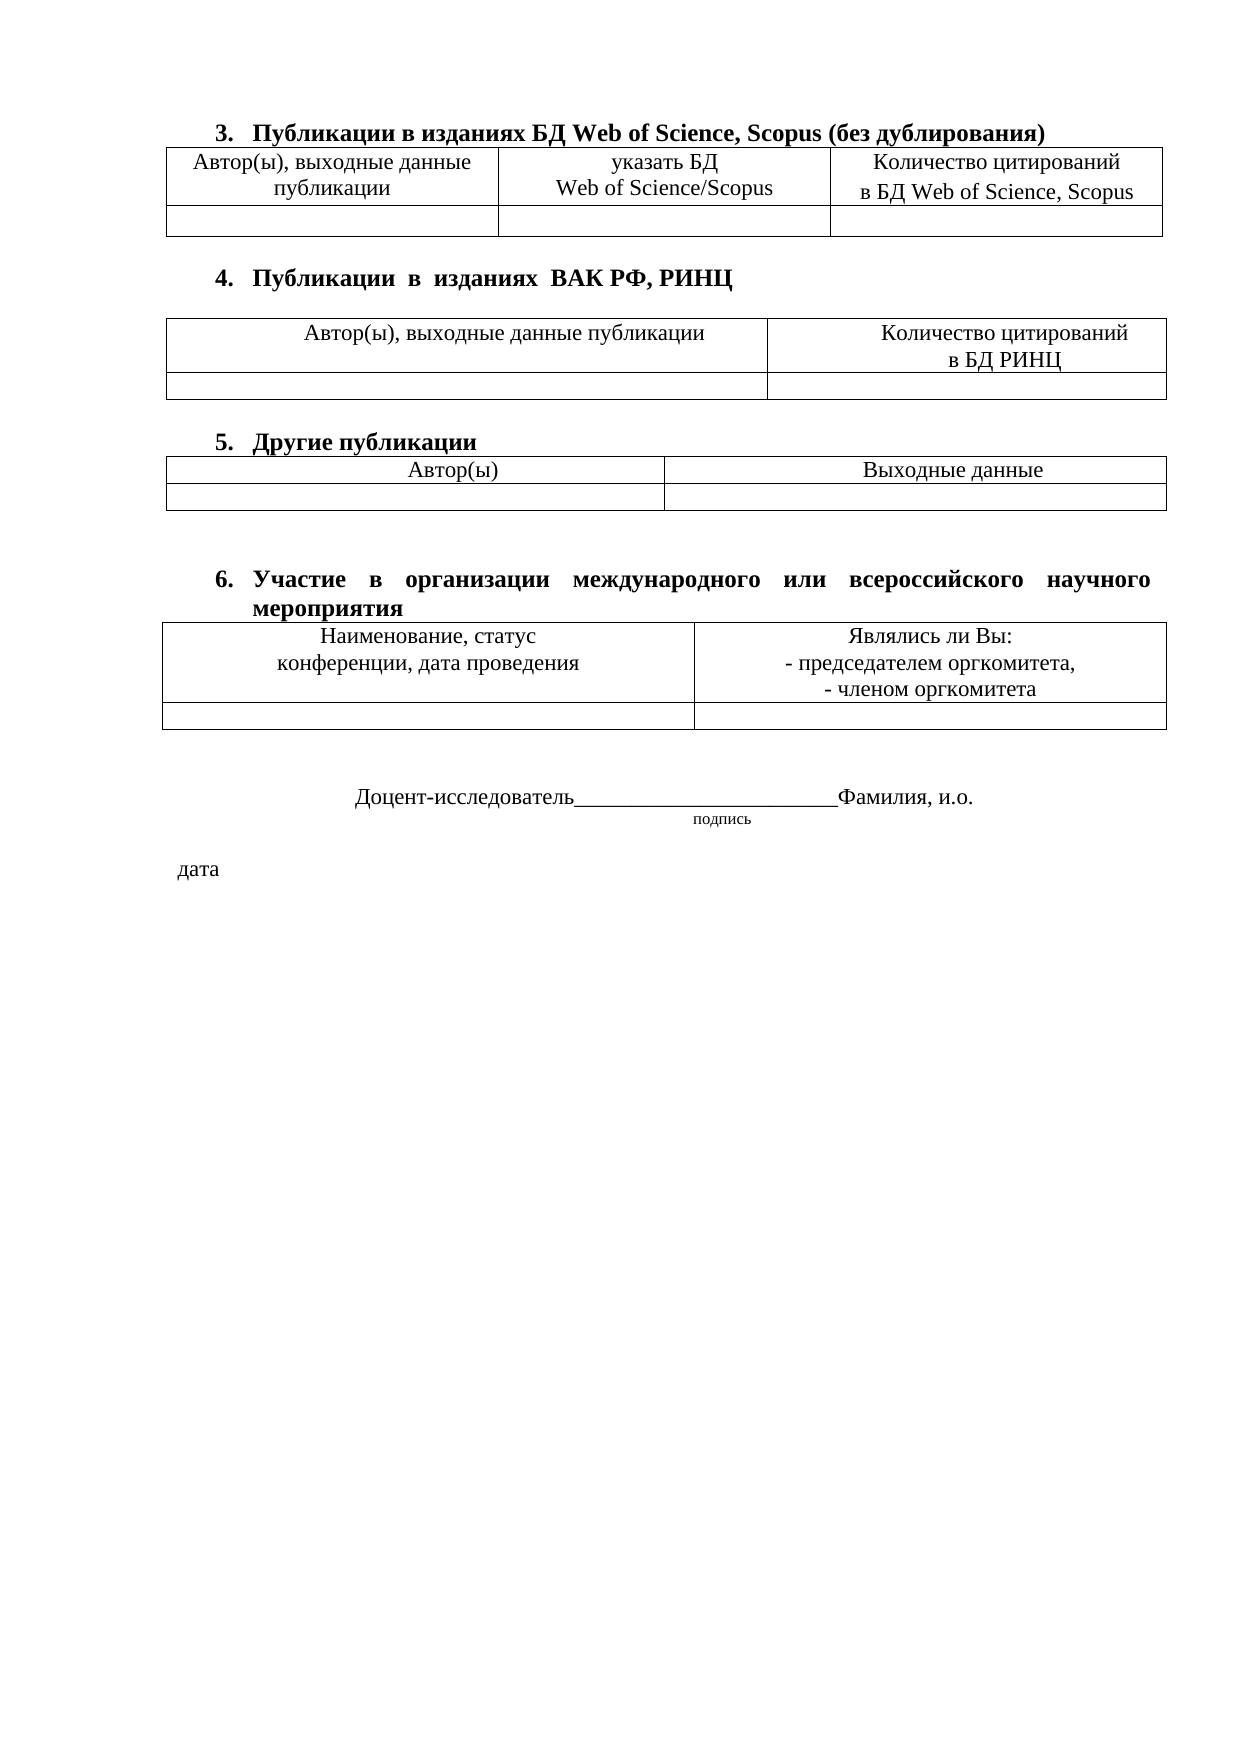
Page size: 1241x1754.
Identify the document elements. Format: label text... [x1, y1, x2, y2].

list Публикации в изданиях ВАК РФ, РИНЦ [215, 263, 1152, 292]
table_header Автор(ы), выходные данные публикации [167, 319, 767, 372]
table_cell [163, 703, 694, 729]
text подпись [177, 809, 1152, 828]
table_header Автор(ы) [167, 457, 664, 483]
table_cell [695, 703, 1166, 729]
table_header Выходные данные [665, 457, 1166, 483]
table_header Являлись ли Вы: - председателем оргкомитета, - членом оргкомитета [695, 623, 1166, 702]
list Публикации в изданиях БД Web of Science, Scopus (без дублирования) [215, 118, 1152, 147]
table_cell [167, 206, 498, 236]
list Участие в организации международного или всероссийского научного мероприятия [215, 564, 1152, 622]
table_cell [167, 484, 664, 510]
text Доцент-исследователь_______________________Фамилия, и.о. [177, 783, 1152, 809]
table_cell [499, 206, 830, 236]
table_header Количество цитирований в БД Web of Science, Scopus [831, 148, 1162, 204]
table_header Автор(ы), выходные данные публикации [167, 148, 498, 204]
table_header указать БД Web of Science/Scopus [499, 148, 830, 204]
table_cell [768, 373, 1166, 399]
table_cell [167, 373, 767, 399]
table_cell [831, 206, 1162, 236]
list Другие публикации [215, 427, 1152, 456]
table_cell [665, 484, 1166, 510]
table_header Наименование, статус конференции, дата проведения [163, 623, 694, 702]
text дата [177, 855, 1152, 881]
table_header Количество цитирований в БД РИНЦ [768, 319, 1166, 372]
